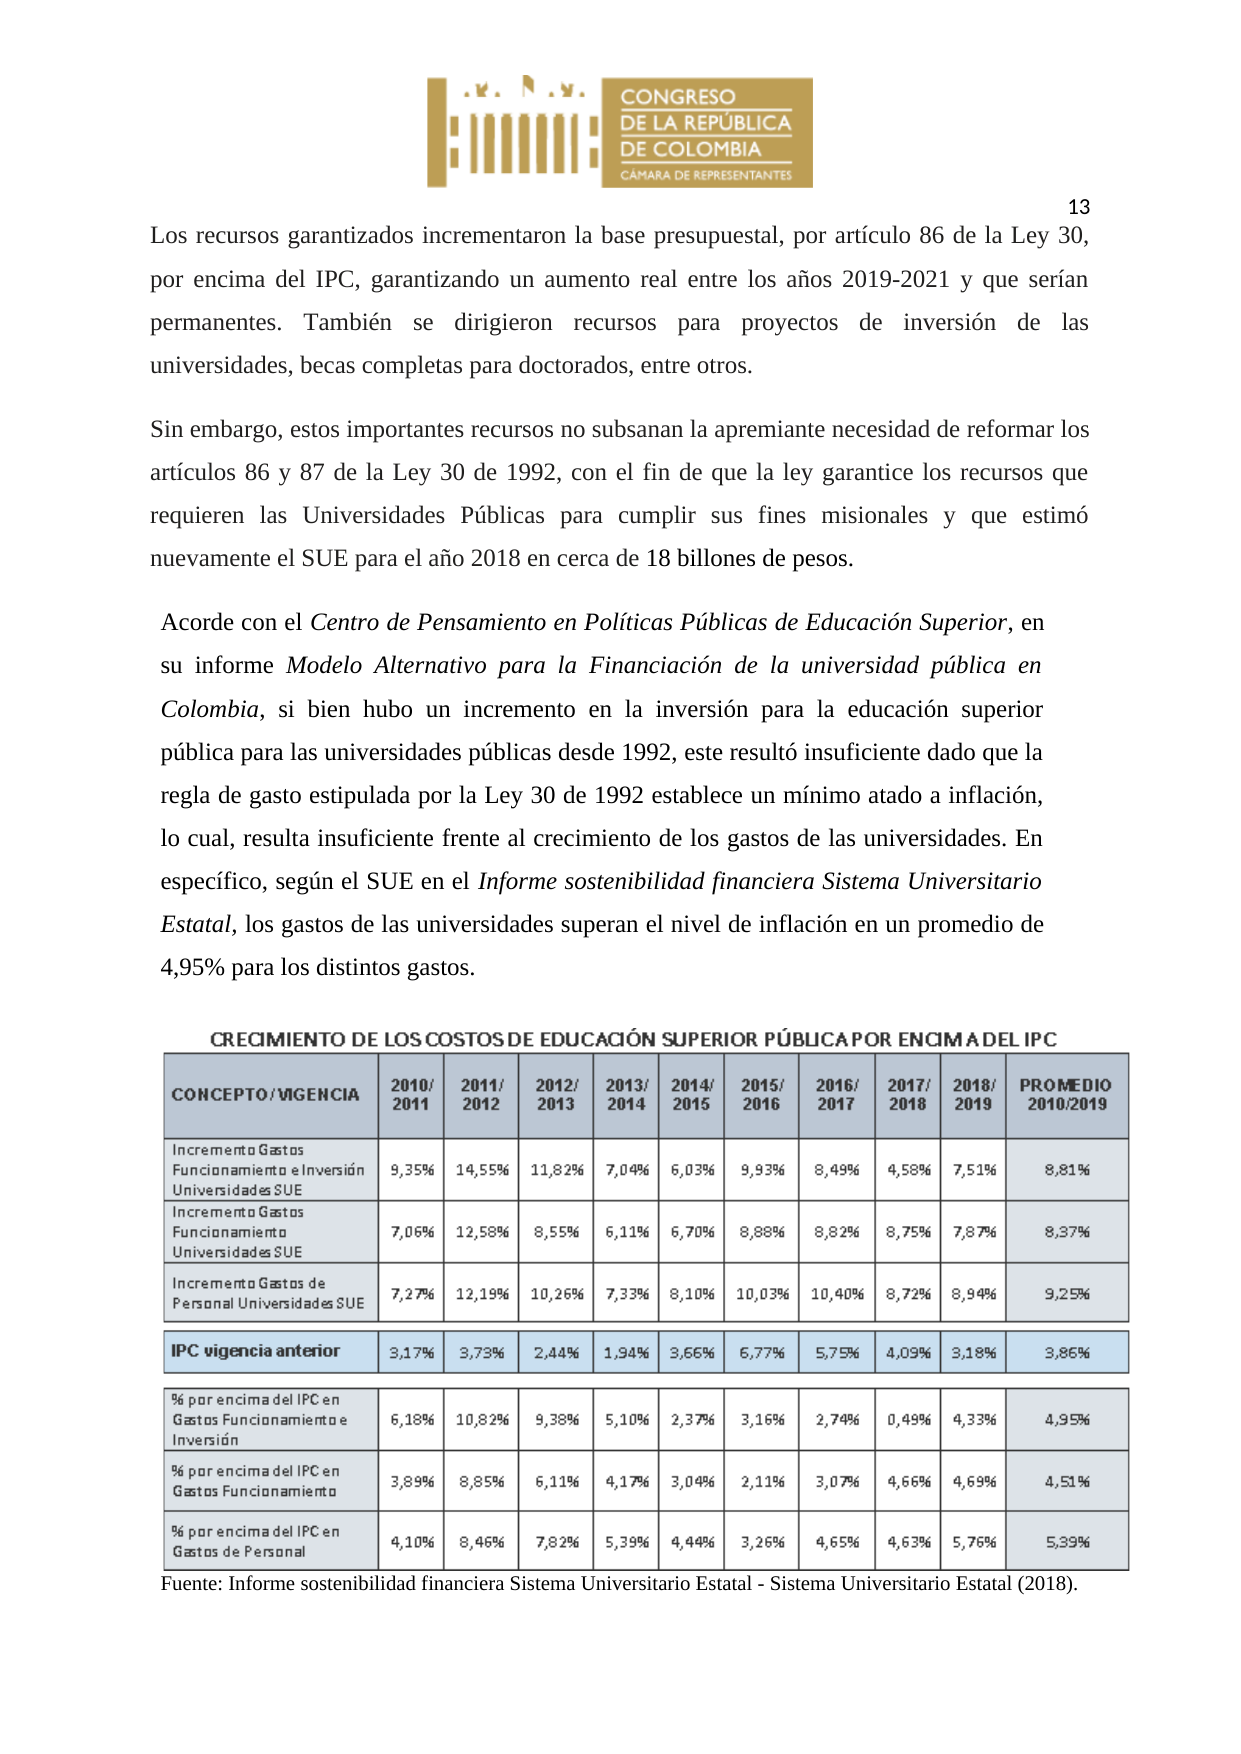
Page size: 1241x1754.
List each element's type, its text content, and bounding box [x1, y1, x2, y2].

picture [427, 75, 813, 193]
text Los recursos garantizados incrementaron la base presupuestal, por artículo 86 de la Ley 30, por encima del IPC, garantizando un aumento real entre los años 2019-2021 y que serían permanentes. También se dirigieron recursos para proyectos de inversión de las universidades, becas completas para doctorados, entre otros. [150, 221, 1090, 379]
picture [163, 1028, 1130, 1571]
text Sin embargo, estos importantes recursos no subsanan la apremiante necesidad de reformar los artículos 86 y 87 de la Ley 30 de 1992, con el fin de que la ley garantice los recursos que requieren las Universidades Públicas para cumplir sus fines misionales y que estimó nuevamente el SUE para el año 2018 en cerca de 18 billones de pesos. [150, 414, 1090, 572]
text Fuente: Informe sostenibilidad financiera Sistema Universitario Estatal - Sistema Universitario Estatal (2018). [160, 1571, 1090, 1594]
text Acorde con el Centro de Pensamiento en Políticas Públicas de Educación Superior, en su informe Modelo Alternativo para la Financiación de la universidad pública en Colombia, si bien hubo un incremento en la inversión para la educación superior pública para las universidades públicas desde 1992, este resultó insuficiente dado que la regla de gasto estipulada por la Ley 30 de 1992 establece un mínimo atado a inflación, lo cual, resulta insuficiente frente al crecimiento de los gastos de las universidades. En específico, según el SUE en el Informe sostenibilidad financiera Sistema Universitario Estatal, los gastos de las universidades superan el nivel de inflación en un promedio de 4,95% para los distintos gastos. [160, 607, 1045, 981]
